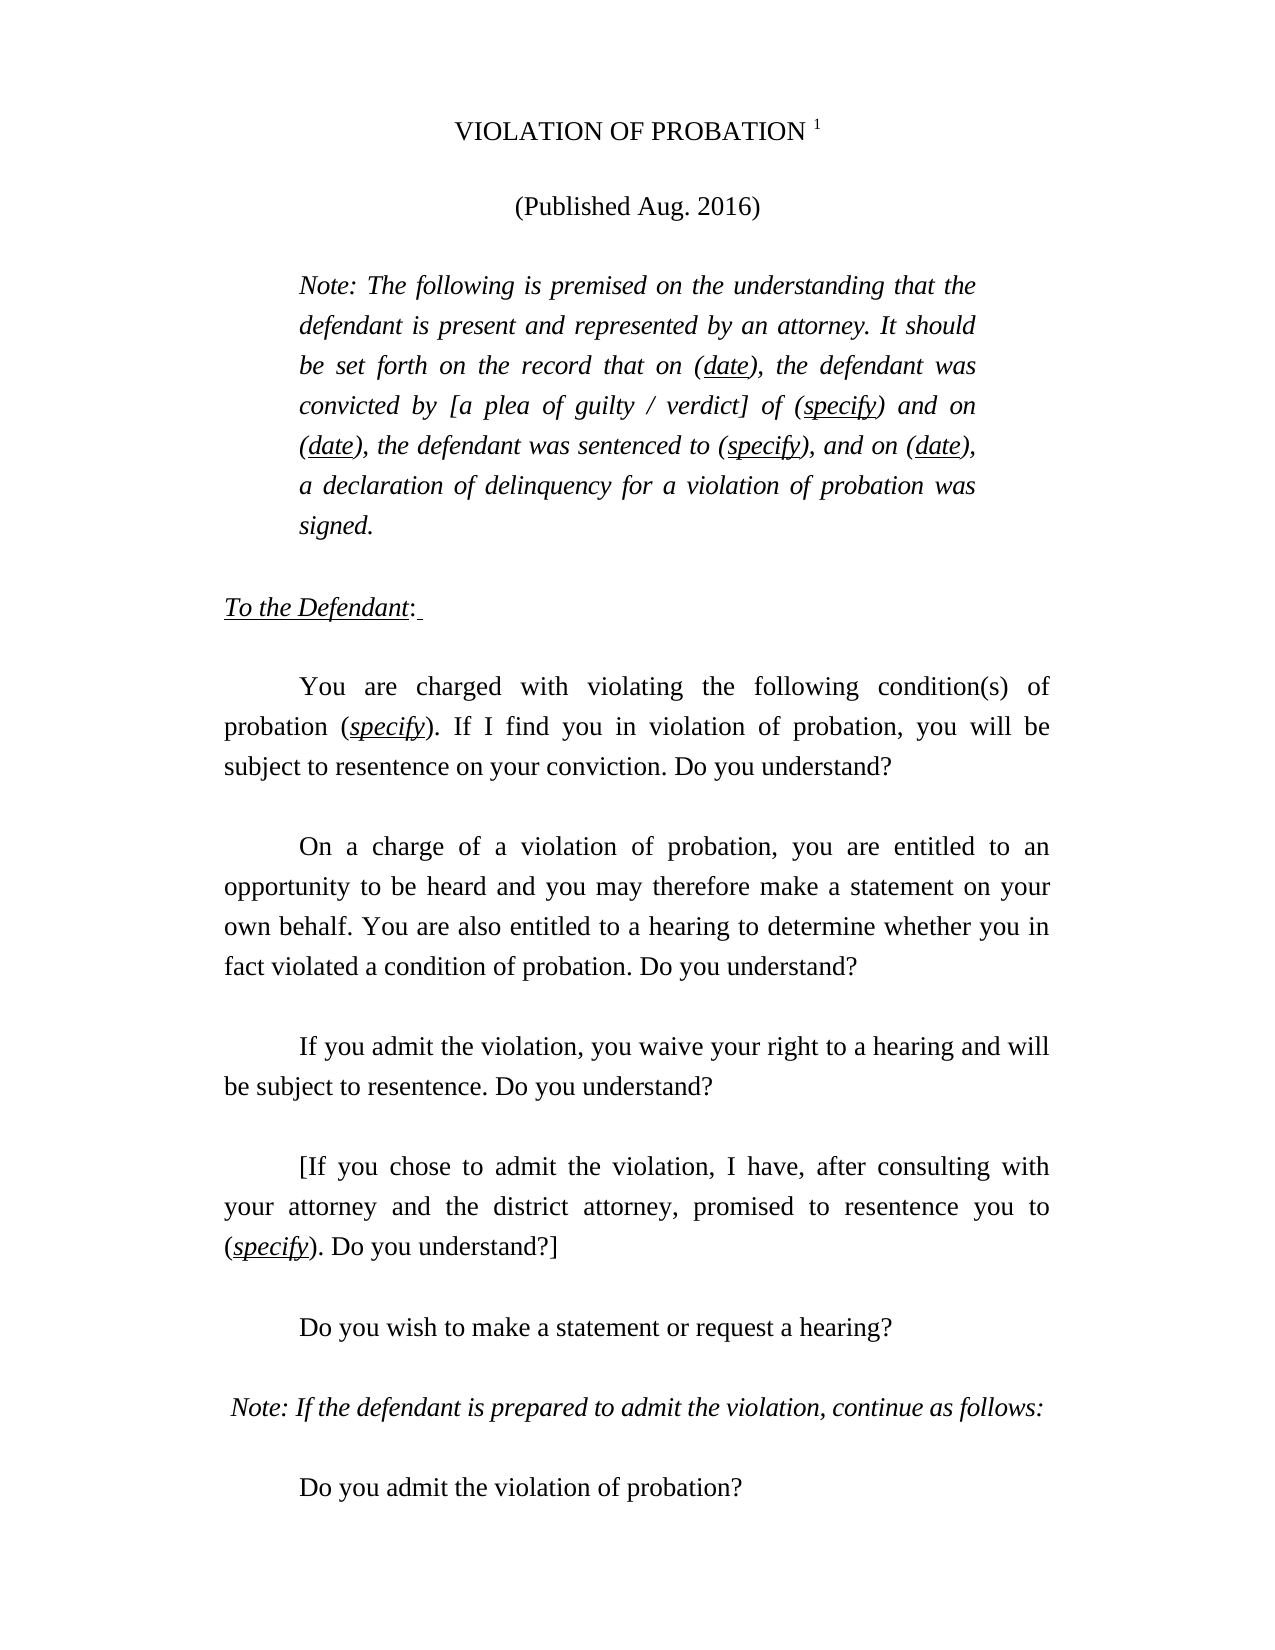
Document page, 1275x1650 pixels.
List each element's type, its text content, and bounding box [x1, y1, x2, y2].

text On a charge of a violation of probation, you are entitled to an opportunity to be heard and you may therefore make a statement on your own behalf. You are also entitled to a hearing to determine whether you in fact violated a condition of probation. Do you understand? [224, 823, 1051, 983]
text You are charged with violating the following condition(s) of probation (specify). If I find you in violation of probation, you will be subject to resentence on your conviction. Do you understand? [224, 663, 1051, 783]
text Note: If the defendant is prepared to admit the violation, continue as follows: [224, 1393, 1051, 1423]
text Do you admit the violation of probation? [299, 1472, 1051, 1503]
text If you admit the violation, you waive your right to a hearing and will be subject to resentence. Do you understand? [224, 1023, 1051, 1103]
text Note: The following is premised on the understanding that the defendant is present and represented by an attorney. It should be set forth on the record that on (date), the defendant was convicted by [a plea of guilty / verdict] of (specify) and on (date), the defendant was sentenced to (specify), and on (date), a declaration of delinquency for a violation of probation was signed. [299, 263, 976, 543]
text [If you chose to admit the violation, I have, after consulting with your attorney and the district attorney, promised to resentence you to (specify). Do you understand?] [224, 1143, 1051, 1263]
text VIOLATION OF PROBATION 1 (Published Aug. 2016) [224, 110, 1051, 223]
text Do you wish to make a statement or request a hearing? [299, 1312, 1051, 1343]
text To the Defendant: [224, 592, 1051, 623]
